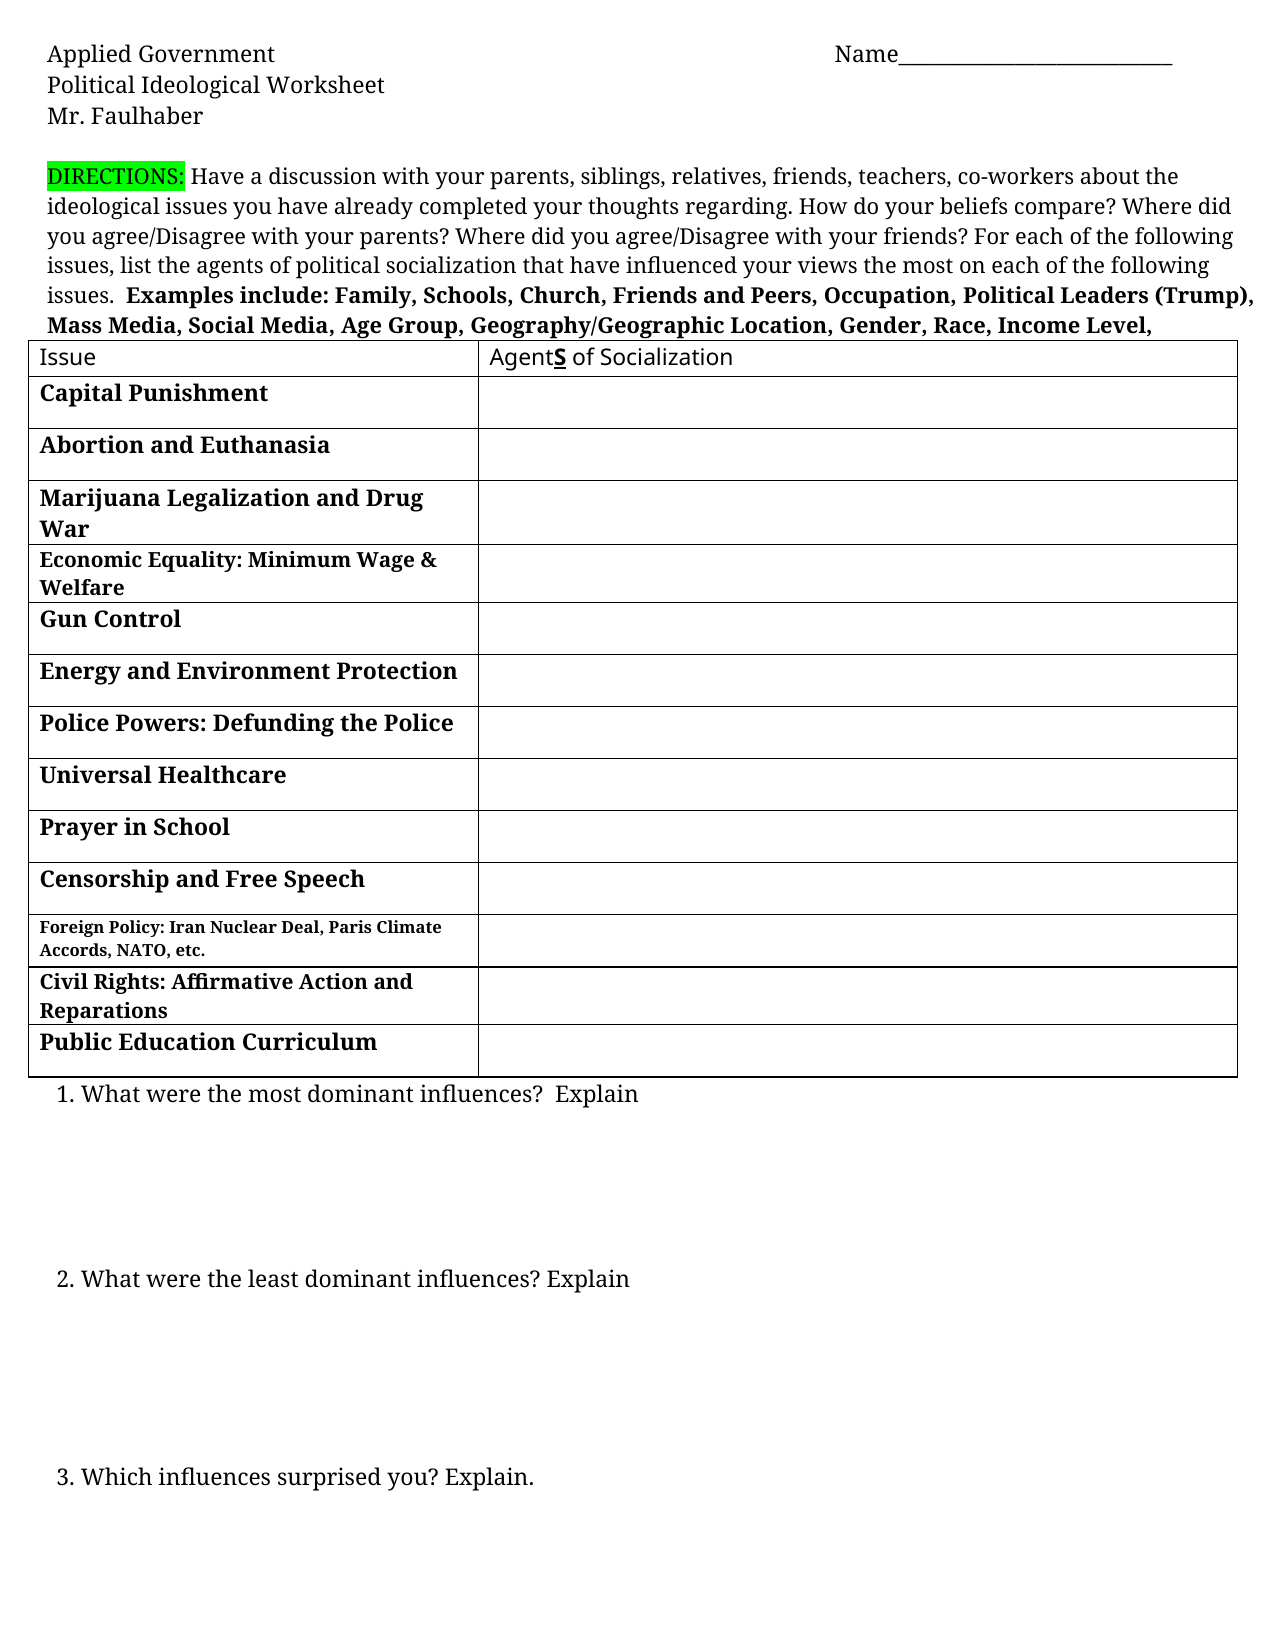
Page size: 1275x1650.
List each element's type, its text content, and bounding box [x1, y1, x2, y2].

table_header Issue [29, 341, 478, 376]
table_cell [479, 811, 1237, 862]
table_cell Police Powers: Defunding the Police [29, 707, 478, 758]
table_header AgentS of Socialization [479, 341, 1237, 376]
table_cell Energy and Environment Protection [29, 655, 478, 706]
table_cell [479, 603, 1237, 654]
table_cell Capital Punishment [29, 377, 478, 428]
table_cell [479, 377, 1237, 428]
table_cell Censorship and Free Speech [29, 863, 478, 914]
table_cell [479, 1025, 1237, 1076]
table_cell Marijuana Legalization and Drug War [29, 481, 478, 544]
table_cell [479, 863, 1237, 914]
table_cell Gun Control [29, 603, 478, 654]
table_cell [479, 429, 1237, 480]
text Applied Government Name__________________________ Political Ideological Worksheet Mr. Faulhaber DIRECTIONS: Have a discussion with your parents, siblings, relatives, friends, teachers, co-workers about the ideological issues you have already completed your thoughts regarding. How do your beliefs compare? Where did you agree/Disagree with your parents? Where did you agree/Disagree with your friends? For each of the following issues, list the agents of political socialization that have influenced your views the most on each of the following issues. Examples include: Family, Schools, Church, Friends and Peers, Occupation, Political Leaders (Trump), Mass Media, Social Media, Age Group, Geography/Geographic Location, Gender, Race, Income Level, [47, 37, 1256, 340]
table_cell Civil Rights: Affirmative Action and Reparations [29, 968, 478, 1024]
table_cell Abortion and Euthanasia [29, 429, 478, 480]
table_cell Economic Equality: Minimum Wage & Welfare [29, 545, 478, 602]
table_cell [479, 481, 1237, 544]
table_cell [479, 968, 1237, 1024]
table_cell Universal Healthcare [29, 759, 478, 810]
table_cell [479, 915, 1237, 966]
table_cell Prayer in School [29, 811, 478, 862]
table_cell Public Education Curriculum [29, 1025, 478, 1076]
text 3. Which influences surprised you? Explain. [56, 1393, 1228, 1492]
table_cell [479, 707, 1237, 758]
text 2. What were the least dominant influences? Explain [56, 1229, 1228, 1324]
table_cell [479, 545, 1237, 602]
table_cell Foreign Policy: Iran Nuclear Deal, Paris Climate Accords, NATO, etc. [29, 915, 478, 966]
table_cell [479, 759, 1237, 810]
table_cell [479, 655, 1237, 706]
text 1. What were the most dominant influences? Explain [56, 1078, 1228, 1109]
